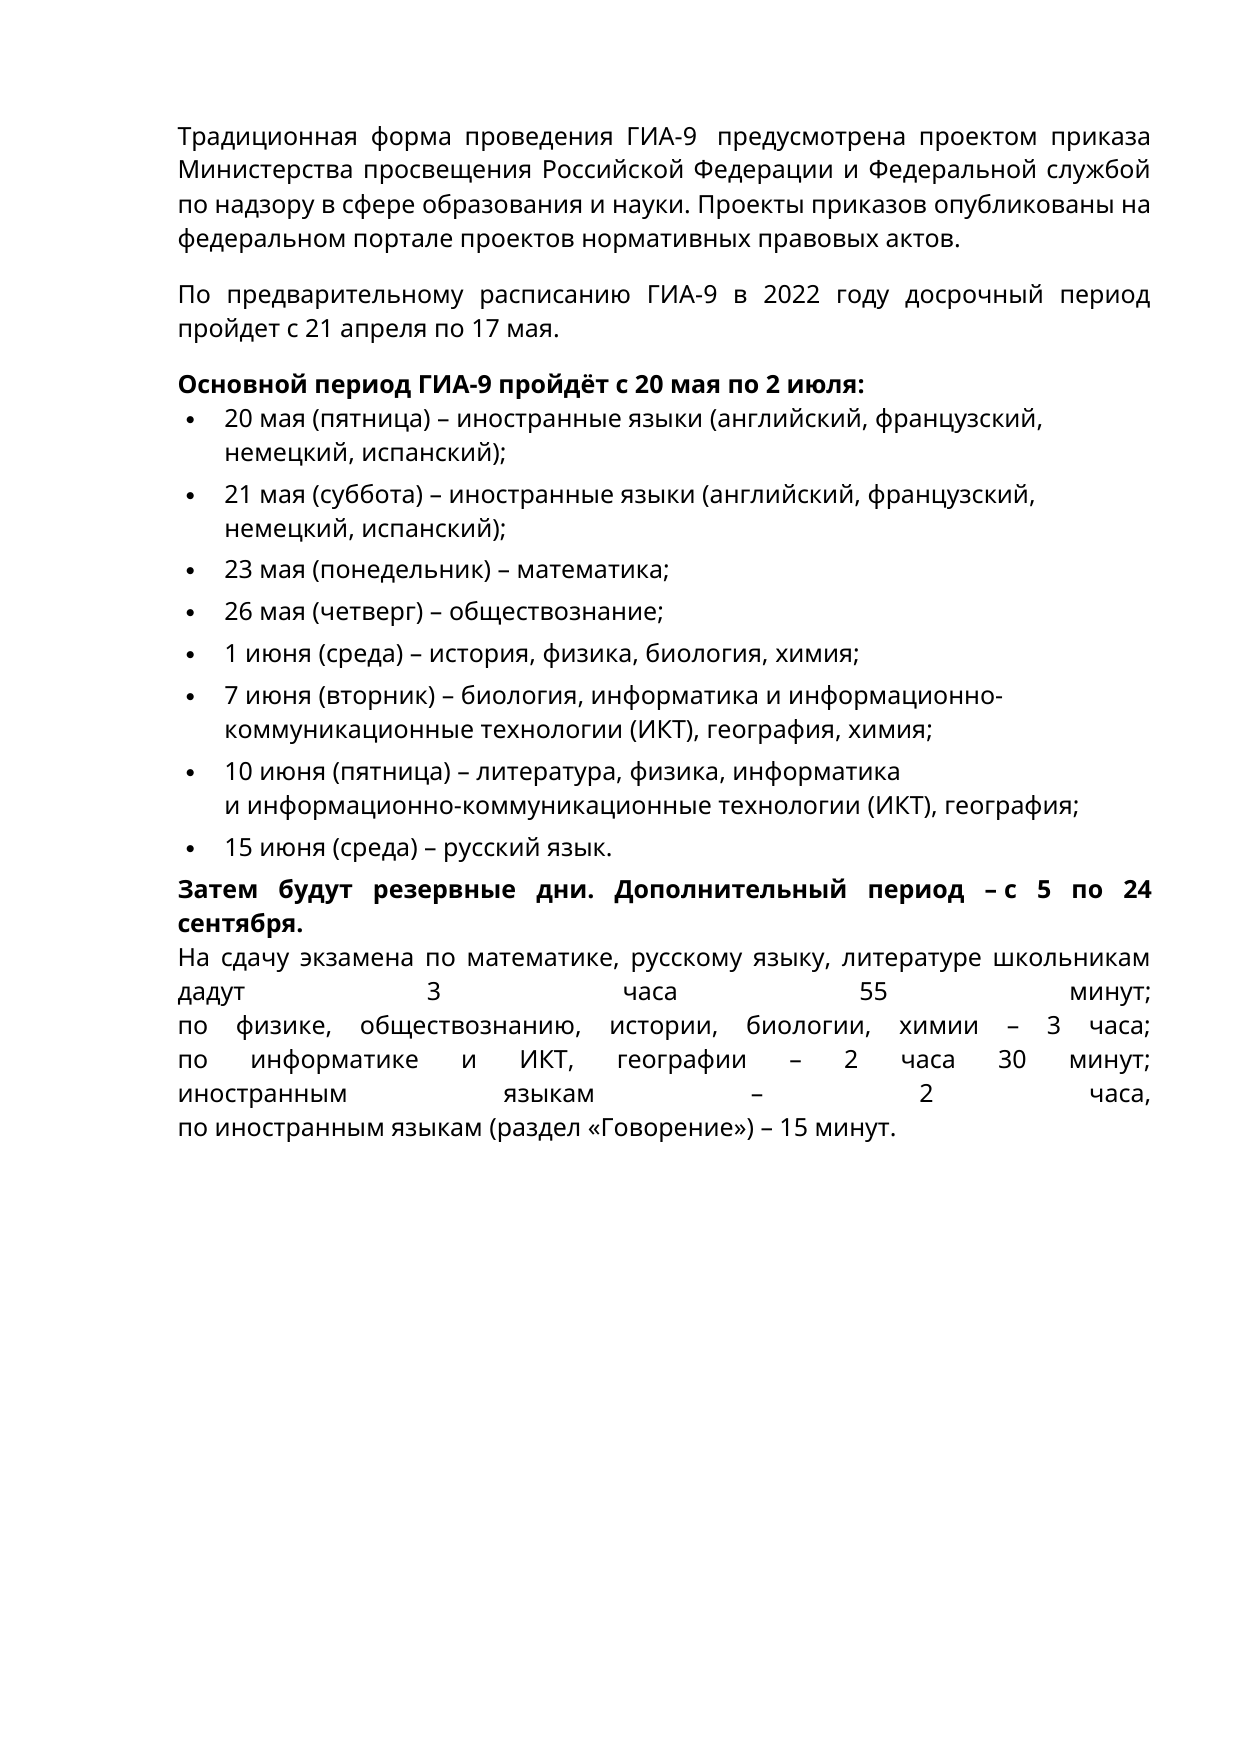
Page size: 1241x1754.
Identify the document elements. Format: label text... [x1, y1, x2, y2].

list 20 мая (пятница) – иностранные языки (английский, французский, немецкий, испанский); [187, 400, 1152, 468]
list 1 июня (среда) – история, физика, биология, химия; [187, 636, 1152, 670]
list 21 мая (суббота) – иностранные языки (английский, французский, немецкий, испанский); [187, 476, 1152, 544]
text На сдачу экзамена по математике, русскому языку, литературе школьникам дадут 3 часа 55 минут; по физике, обществознанию, истории, биологии, химии – 3 часа; по информатике и ИКТ, географии – 2 часа 30 минут; иностранным языкам – 2 часа, по иностранным языкам (раздел «Говорение») – 15 минут. [177, 940, 1152, 1144]
text Затем будут резервные дни. Дополнительный период – с 5 по 24 сентября. [177, 872, 1152, 940]
list 23 мая (понедельник) – математика; [187, 552, 1152, 586]
list 15 июня (среда) – русский язык. [187, 830, 1152, 864]
text Основной период ГИА-9 пройдёт с 20 мая по 2 июля: [177, 366, 1152, 400]
list 10 июня (пятница) – литература, физика, информатика и информационно-коммуникационные технологии (ИКТ), география; [187, 754, 1152, 822]
text Традиционная форма проведения ГИА-9 предусмотрена проектом приказа Министерства просвещения Российской Федерации и Федеральной службой по надзору в сфере образования и науки. Проекты приказов опубликованы на федеральном портале проектов нормативных правовых актов. [177, 118, 1152, 254]
text По предварительному расписанию ГИА-9 в 2022 году досрочный период пройдет с 21 апреля по 17 мая. [177, 276, 1152, 344]
list 7 июня (вторник) – биология, информатика и информационно-коммуникационные технологии (ИКТ), география, химия; [187, 678, 1152, 746]
list 26 мая (четверг) – обществознание; [187, 594, 1152, 628]
